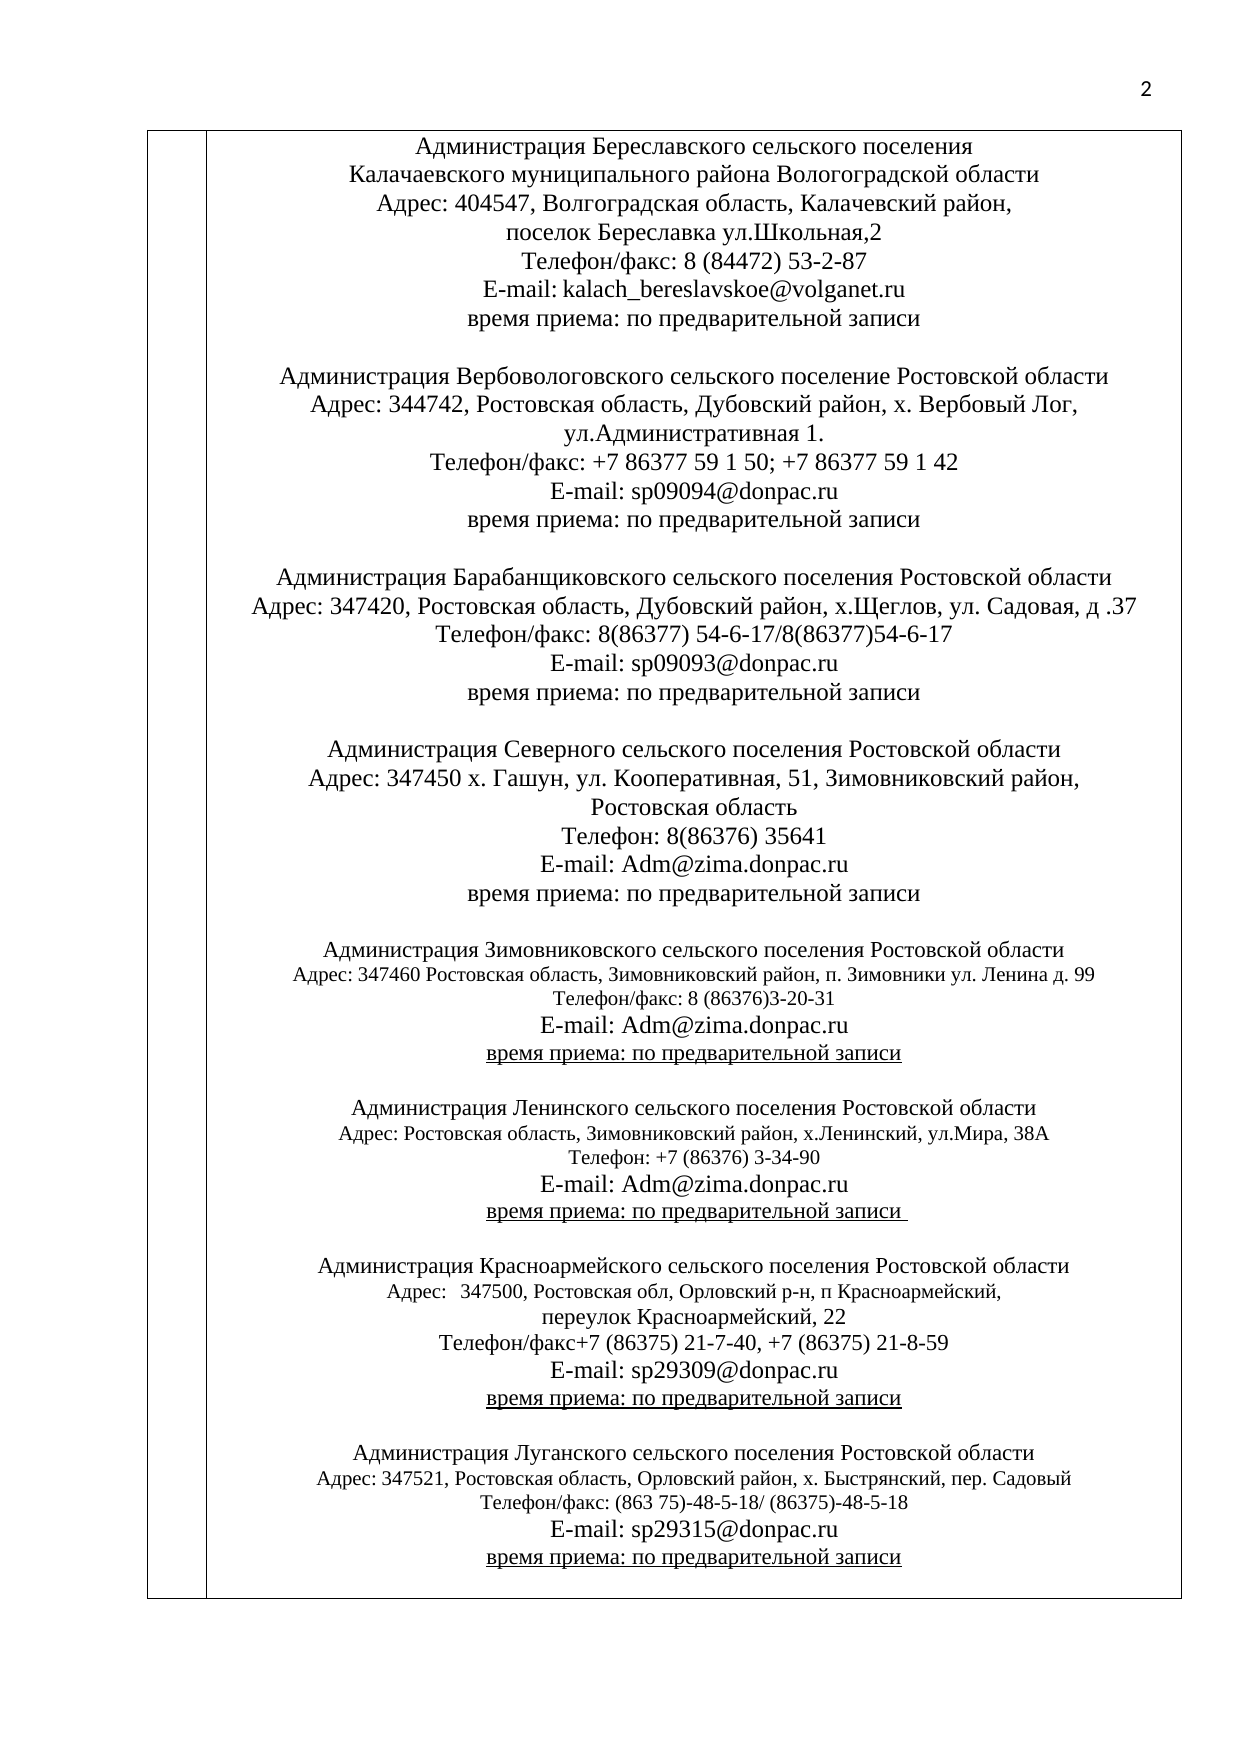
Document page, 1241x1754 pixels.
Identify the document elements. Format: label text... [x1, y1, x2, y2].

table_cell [207, 131, 1181, 1598]
table_cell 4 [148, 131, 206, 1598]
